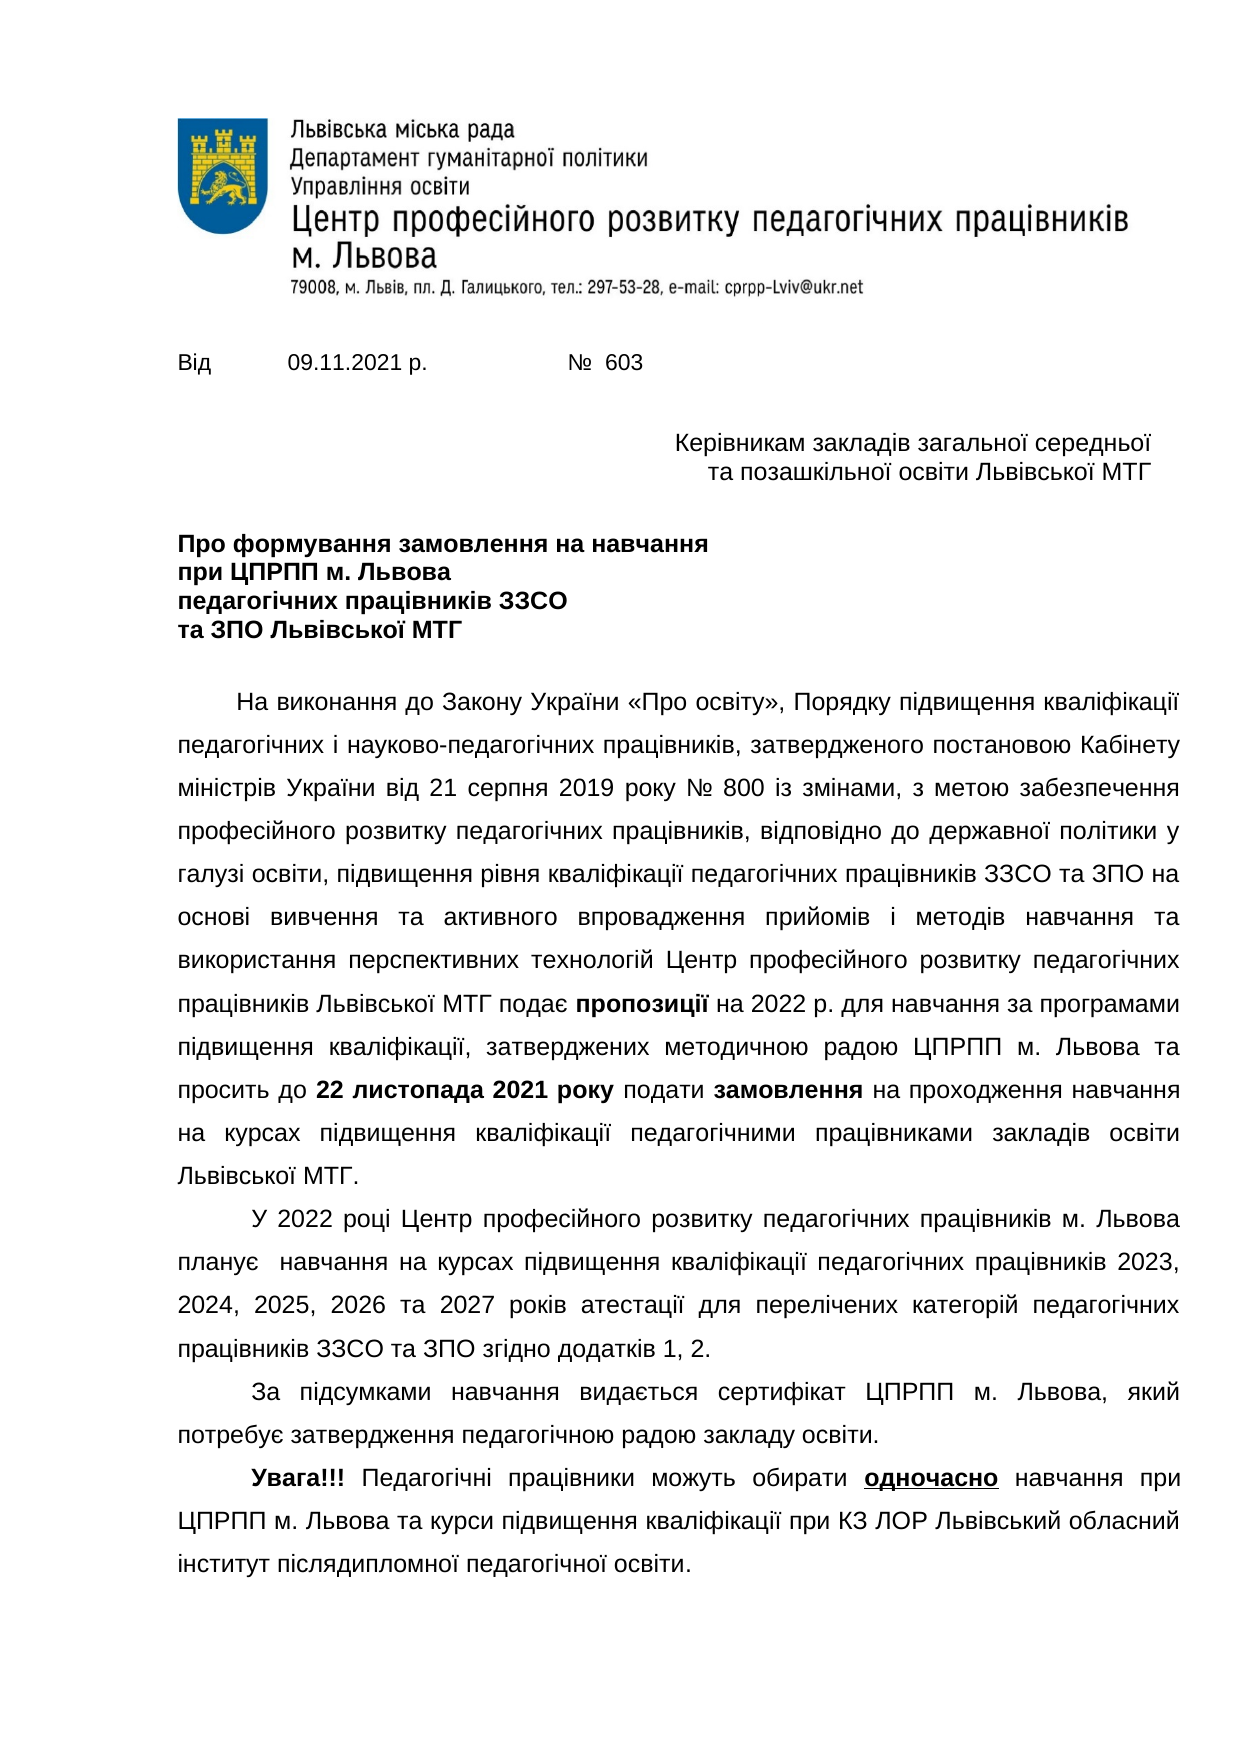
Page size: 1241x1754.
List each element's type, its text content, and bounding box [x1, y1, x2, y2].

text Від 09.11.2021 р. № 603 [177, 349, 1152, 375]
subtitle На виконання до Закону України «Про освіту», Порядку підвищення кваліфікації педагогічних і науково-педагогічних працівників, затвердженого постановою Кабінету міністрів України від 21 серпня 2019 року № 800 із змінами, з метою забезпечення професійного розвитку педагогічних працівників, відповідно до державної політики у галузі освіти, підвищення рівня кваліфікації педагогічних працівників ЗЗСО та ЗПО на основі вивчення та активного впровадження прийомів і методів навчання та використання перспективних технологій Центр професійного розвитку педагогічних працівників Львівської МТГ подає пропозиції на 2022 р. для навчання за програмами підвищення кваліфікації, затверджених методичною радою ЦПРПП м. Львова та просить до 22 листопада 2021 року подати замовлення на проходження навчання на курсах підвищення кваліфікації педагогічними працівниками закладів освіти Львівської МТГ. [177, 687, 1181, 1190]
text педагогічних працівників ЗЗСО [177, 586, 1107, 615]
text Керівникам закладів загальної середньої [177, 428, 1152, 457]
text Про формування замовлення на навчання [177, 528, 1107, 557]
text Увага!!! Педагогічні працівники можуть обирати одночасно навчання при ЦПРПП м. Львова та курси підвищення кваліфікації при КЗ ЛОР Львівський обласний інститут післядипломної педагогічної освіти. [177, 1463, 1181, 1578]
text та ЗПО Львівської МТГ [177, 615, 1107, 643]
text та позашкільної освіти Львівської МТГ [177, 457, 1152, 485]
text при ЦПРПП м. Львова [177, 557, 1107, 586]
text За підсумками навчання видається сертифікат ЦПРПП м. Львова, який потребує затвердження педагогічною радою закладу освіти. [177, 1377, 1181, 1448]
text У 2022 році Центр професійного розвитку педагогічних працівників м. Львова планує навчання на курсах підвищення кваліфікації педагогічних працівників 2023, 2024, 2025, 2026 та 2027 років атестації для перелічених категорій педагогічних працівників ЗЗСО та ЗПО згідно додатків 1, 2. [177, 1204, 1181, 1362]
picture [177, 118, 1152, 324]
